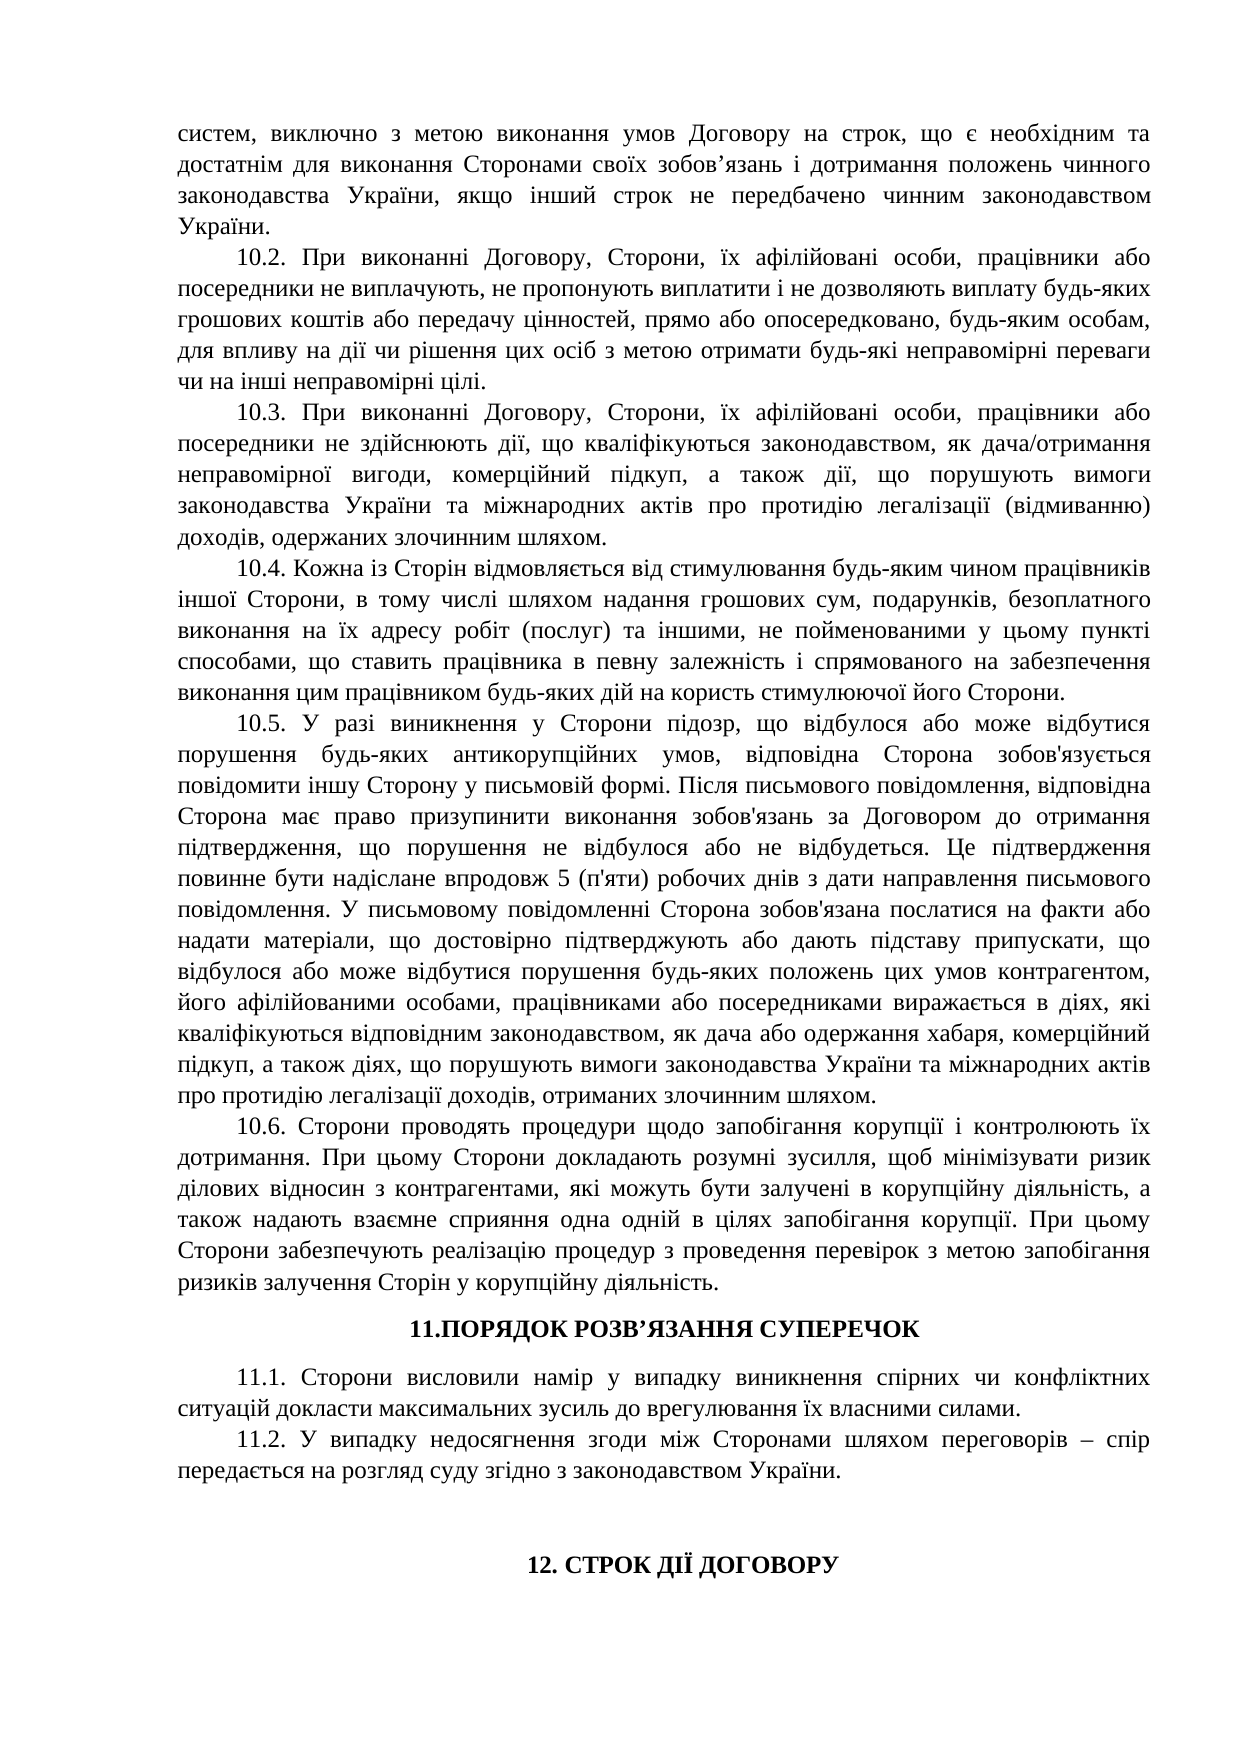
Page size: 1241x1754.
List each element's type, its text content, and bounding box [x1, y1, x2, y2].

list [177, 118, 1152, 240]
list 10.2. При виконанні Договору, Сторони, їх афілійовані особи, працівники або посередники не виплачують, не пропонують виплатити і не дозволяють виплату будь-яких грошових коштів або передачу цінностей, прямо або опосередковано, будь-яким особам, для впливу на дії чи рішення цих осіб з метою отримати будь-які неправомірні переваги чи на інші неправомірні цілі. [177, 242, 1152, 395]
list 10.5. У разі виникнення у Сторони підозр, що відбулося або може відбутися порушення будь-яких антикорупційних умов, відповідна Сторона зобов'язується повідомити іншу Сторону у письмовій формі. Після письмового повідомлення, відповідна Сторона має право призупинити виконання зобов'язань за Договором до отримання підтвердження, що порушення не відбулося або не відбудеться. Це підтвердження повинне бути надіслане впродовж 5 (п'яти) робочих днів з дати направлення письмового повідомлення. У письмовому повідомленні Сторона зобов'язана послатися на факти або надати матеріали, що достовірно підтверджують або дають підставу припускати, що відбулося або може відбутися порушення будь-яких положень цих умов контрагентом, його афілійованими особами, працівниками або посередниками виражається в діях, які кваліфікуються відповідним законодавством, як дача або одержання хабаря, комерційний підкуп, а також діях, що порушують вимоги законодавства України та міжнародних актів про протидію легалізації доходів, отриманих злочинним шляхом. [177, 708, 1152, 1109]
list 10.6. Сторони проводять процедури щодо запобігання корупції і контролюють їх дотримання. При цьому Сторони докладають розумні зусилля, щоб мінімізувати ризик ділових відносин з контрагентами, які можуть бути залучені в корупційну діяльність, а також надають взаємне сприяння одна одній в цілях запобігання корупції. При цьому Сторони забезпечують реалізацію процедур з проведення перевірок з метою запобігання ризиків залучення Сторін у корупційну діяльність. [177, 1111, 1152, 1295]
list СТРОК ДІЇ ДОГОВОРУ [215, 1551, 1152, 1579]
list 11.1. Сторони висловили намір у випадку виникнення спірних чи конфліктних ситуацій докласти максимальних зусиль до врегулювання їх власними силами. [177, 1362, 1152, 1422]
text 11.ПОРЯДОК РОЗВ’ЯЗАННЯ СУПЕРЕЧОК [177, 1314, 1152, 1343]
list 10.3. При виконанні Договору, Сторони, їх афілійовані особи, працівники або посередники не здійснюють дії, що кваліфікуються законодавством, як дача/отримання неправомірної вигоди, комерційний підкуп, а також дії, що порушують вимоги законодавства України та міжнародних актів про протидію легалізації (відмиванню) доходів, одержаних злочинним шляхом. [177, 397, 1152, 550]
list 10.4. Кожна із Сторін відмовляється від стимулювання будь-яким чином працівників іншої Сторони, в тому числі шляхом надання грошових сум, подарунків, безоплатного виконання на їх адресу робіт (послуг) та іншими, не пойменованими у цьому пункті способами, що ставить працівника в певну залежність і спрямованого на забезпечення виконання цим працівником будь-яких дій на користь стимулюючої його Сторони. [177, 553, 1152, 706]
list 11.2. У випадку недосягнення згоди між Сторонами шляхом переговорів – спір передається на розгляд суду згідно з законодавством України. [177, 1424, 1152, 1484]
